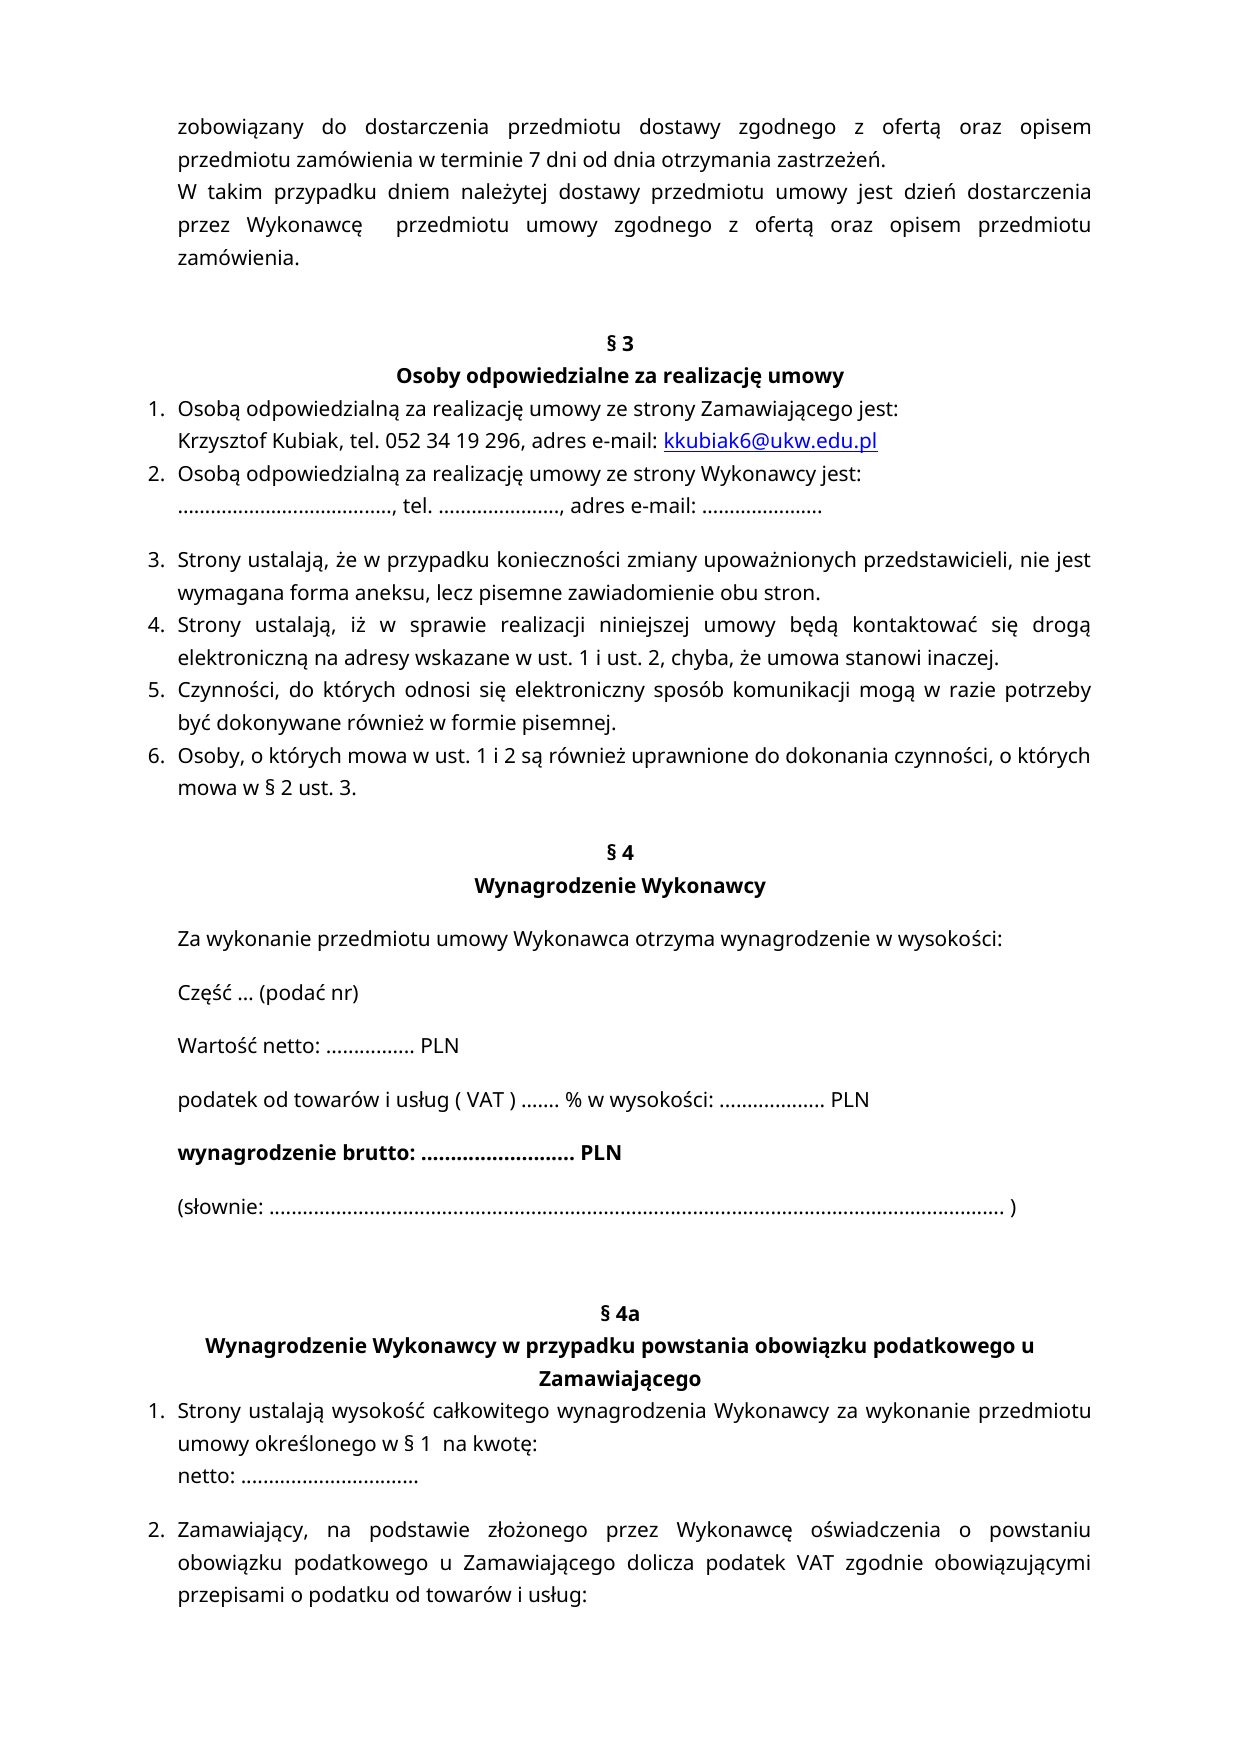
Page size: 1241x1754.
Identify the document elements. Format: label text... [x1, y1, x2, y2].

list Strony ustalają, że w przypadku konieczności zmiany upoważnionych przedstawicieli, nie jest wymagana forma aneksu, lecz pisemne zawiadomienie obu stron. [148, 545, 1092, 606]
list Krzysztof Kubiak, tel. 052 34 19 296, adres e-mail: kkubiak6@ukw.edu.pl [177, 426, 1092, 455]
text netto: ................................ [148, 1462, 1092, 1490]
text 2. Zamawiający, na podstawie złożonego przez Wykonawcę oświadczenia o powstaniu obowiązku podatkowego u Zamawiającego dolicza podatek VAT zgodnie obowiązującymi przepisami o podatku od towarów i usług: [148, 1515, 1092, 1609]
text wynagrodzenie brutto: .......................... PLN [177, 1138, 1092, 1167]
text § 4a [148, 1299, 1092, 1327]
list Osobą odpowiedzialną za realizację umowy ze strony Wykonawcy jest: [148, 459, 1092, 487]
text § 3 [148, 329, 1092, 357]
list ………………….…………..…, tel. …………………., adres e-mail: …………………. [177, 492, 1092, 520]
list Strony ustalają wysokość całkowitego wynagrodzenia Wykonawcy za wykonanie przedmiotu umowy określonego w § 1 na kwotę: [148, 1396, 1092, 1457]
text W takim przypadku dniem należytej dostawy przedmiotu umowy jest dzień dostarczenia przez Wykonawcę przedmiotu umowy zgodnego z ofertą oraz opisem przedmiotu zamówienia. [177, 177, 1092, 271]
text Wartość netto: ................ PLN [177, 1031, 1092, 1060]
text Wynagrodzenie Wykonawcy [148, 871, 1092, 899]
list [148, 112, 1092, 173]
text Wynagrodzenie Wykonawcy w przypadku powstania obowiązku podatkowego u Zamawiającego [148, 1331, 1092, 1392]
text Za wykonanie przedmiotu umowy Wykonawca otrzyma wynagrodzenie w wysokości: [177, 924, 1092, 953]
text Część … (podać nr) [177, 978, 1092, 1006]
list Osobą odpowiedzialną za realizację umowy ze strony Zamawiającego jest: [148, 394, 1092, 422]
text podatek od towarów i usług ( VAT ) ……. % w wysokości: ................... PLN [177, 1085, 1092, 1113]
list Czynności, do których odnosi się elektroniczny sposób komunikacji mogą w razie potrzeby być dokonywane również w formie pisemnej. [148, 676, 1092, 737]
text Osoby odpowiedzialne za realizację umowy [148, 361, 1092, 390]
list Strony ustalają, iż w sprawie realizacji niniejszej umowy będą kontaktować się drogą elektroniczną na adresy wskazane w ust. 1 i ust. 2, chyba, że umowa stanowi inaczej. [148, 610, 1092, 671]
text (słownie: .................................................................................................................................... ) [177, 1192, 1092, 1220]
list Osoby, o których mowa w ust. 1 i 2 są również uprawnione do dokonania czynności, o których mowa w § 2 ust. 3. [148, 741, 1092, 802]
text § 4 [148, 838, 1092, 867]
